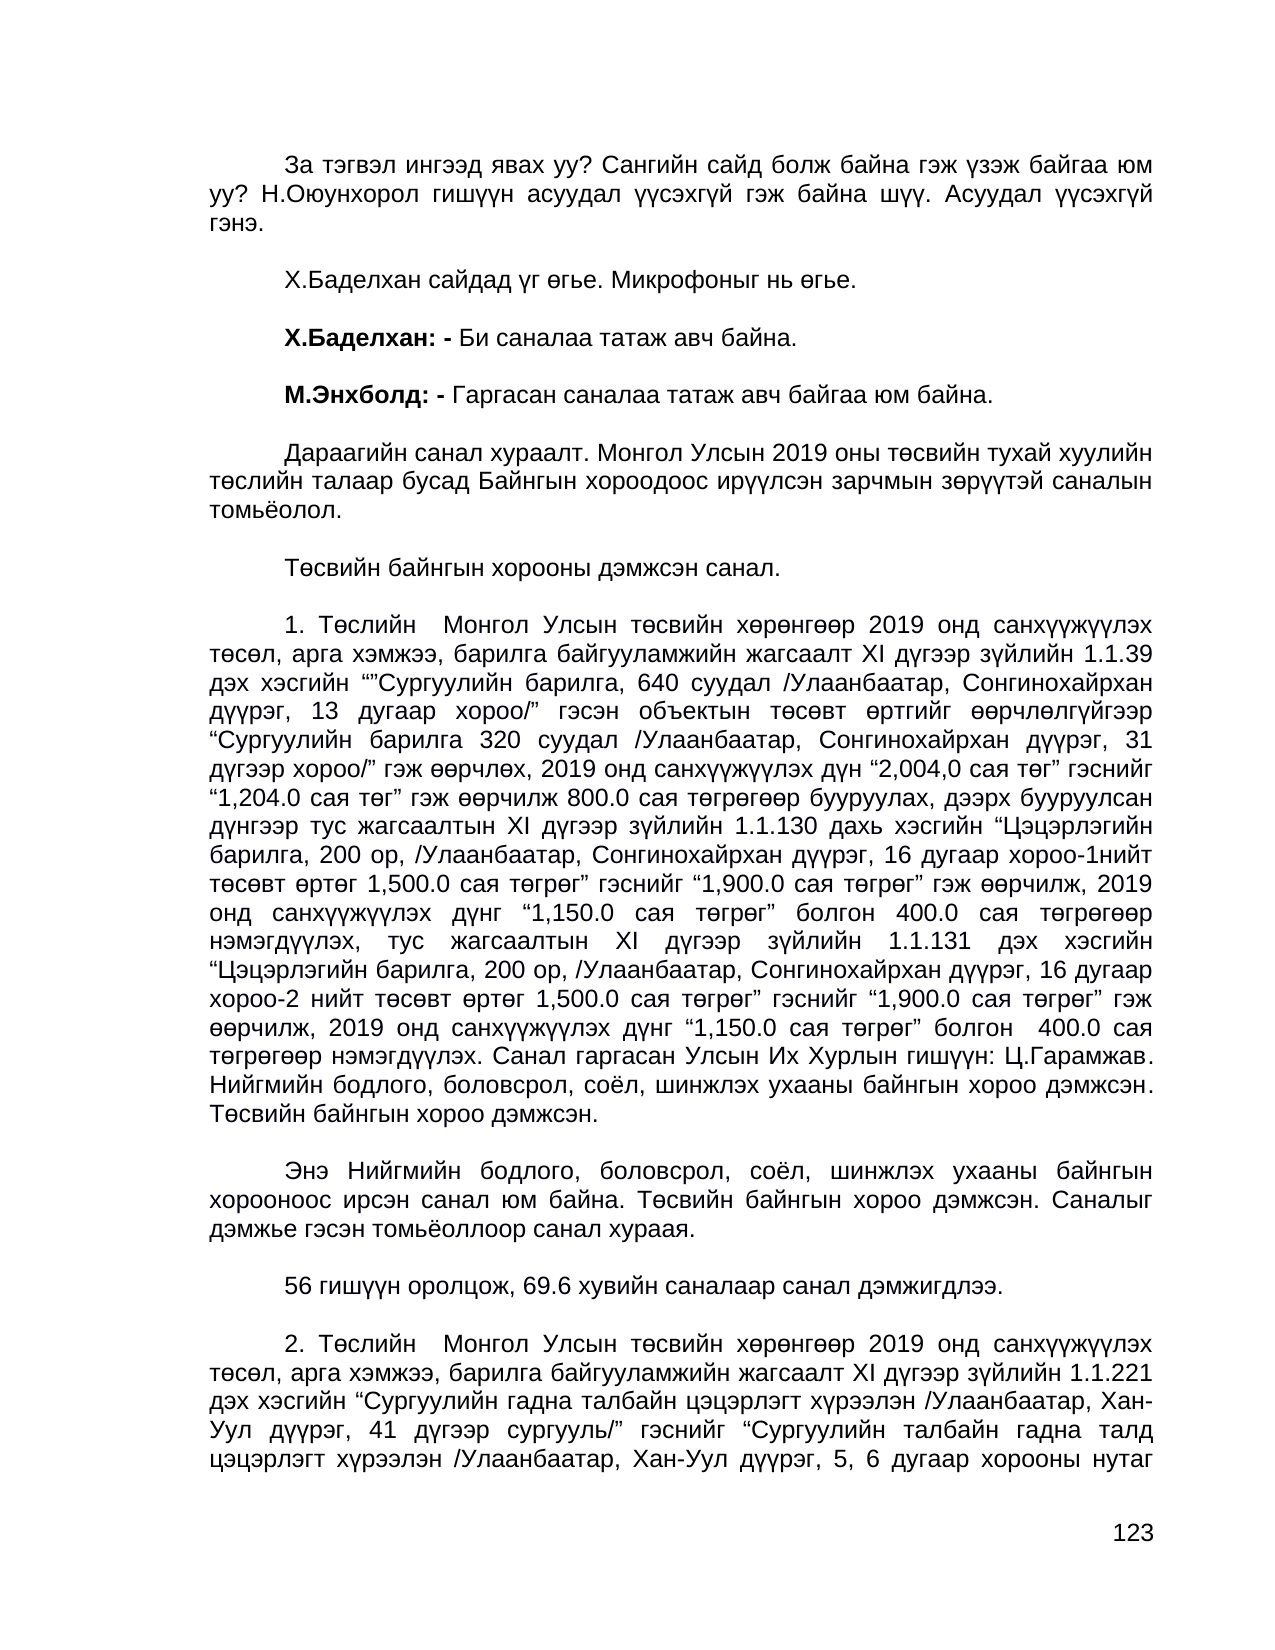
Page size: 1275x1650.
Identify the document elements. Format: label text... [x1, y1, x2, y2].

text 56 гишүүн оролцож, 69.6 хувийн саналаар санал дэмжигдлээ. [209, 1271, 1154, 1300]
text Энэ Нийгмийн бодлого, боловсрол, соёл, шинжлэх ухааны байнгын хорооноос ирсэн санал юм байна. Төсвийн байнгын хороо дэмжсэн. Саналыг дэмжье гэсэн томьёоллоор санал хураая. [209, 1156, 1154, 1242]
text Дараагийн санал хураалт. Монгол Улсын 2019 оны төсвийн тухай хуулийн төслийн талаар бусад Байнгын хороодоос ирүүлсэн зарчмын зөрүүтэй саналын томьёолол. [209, 437, 1154, 524]
text За тэгвэл ингээд явах уу? Сангийн сайд болж байна гэж үзэж байгаа юм уу? Н.Оюунхорол гишүүн асуудал үүсэхгүй гэж байна шүү. Асуудал үүсэхгүй гэнэ. [209, 150, 1154, 236]
text Х.Баделхан сайдад үг өгье. Микрофоныг нь өгье. [209, 265, 1154, 294]
text Х.Баделхан: - Би саналаа татаж авч байна. [209, 322, 1154, 351]
text М.Энхболд: - Гаргасан саналаа татаж авч байгаа юм байна. [209, 380, 1154, 409]
text Төсвийн байнгын хорооны дэмжсэн санал. [209, 552, 1154, 581]
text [209, 1329, 1154, 1472]
text 1. Төслийн Монгол Улсын төсвийн хөрөнгөөр 2019 онд санхүүжүүлэх төсөл, арга хэмжээ, барилга байгууламжийн жагсаалт XI дүгээр зүйлийн 1.1.39 дэх хэсгийн “”Сургуулийн барилга, 640 суудал /Улаанбаатар, Сонгинохайрхан дүүрэг, 13 дугаар хороо/” гэсэн объектын төсөвт өртгийг өөрчлөлгүйгээр “Сургуулийн барилга 320 суудал /Улаанбаатар, Сонгинохайрхан дүүрэг, 31 дүгээр хороо/” гэж өөрчлөх, 2019 онд санхүүжүүлэх дүн “2,004,0 сая төг” гэснийг “1,204.0 сая төг” гэж өөрчилж 800.0 сая төгрөгөөр бууруулах, дээрх бууруулсан дүнгээр тус жагсаалтын XI дүгээр зүйлийн 1.1.130 дахь хэсгийн “Цэцэрлэгийн барилга, 200 ор, /Улаанбаатар, Сонгинохайрхан дүүрэг, 16 дугаар хороо-1нийт төсөвт өртөг 1,500.0 сая төгрөг” гэснийг “1,900.0 сая төгрөг” гэж өөрчилж, 2019 онд санхүүжүүлэх дүнг “1,150.0 сая төгрөг” болгон 400.0 сая төгрөгөөр нэмэгдүүлэх, тус жагсаалтын XI дүгээр зүйлийн 1.1.131 дэх хэсгийн “Цэцэрлэгийн барилга, 200 ор, /Улаанбаатар, Сонгинохайрхан дүүрэг, 16 дугаар хороо-2 нийт төсөвт өртөг 1,500.0 сая төгрөг” гэснийг “1,900.0 сая төгрөг” гэж өөрчилж, 2019 онд санхүүжүүлэх дүнг “1,150.0 сая төгрөг” болгон 400.0 сая төгрөгөөр нэмэгдүүлэх. Санал гаргасан Улсын Их Хурлын гишүүн: Ц.Гарамжав. Нийгмийн бодлого, боловсрол, соёл, шинжлэх ухааны байнгын хороо дэмжсэн. Төсвийн байнгын хороо дэмжсэн. [209, 610, 1154, 1127]
